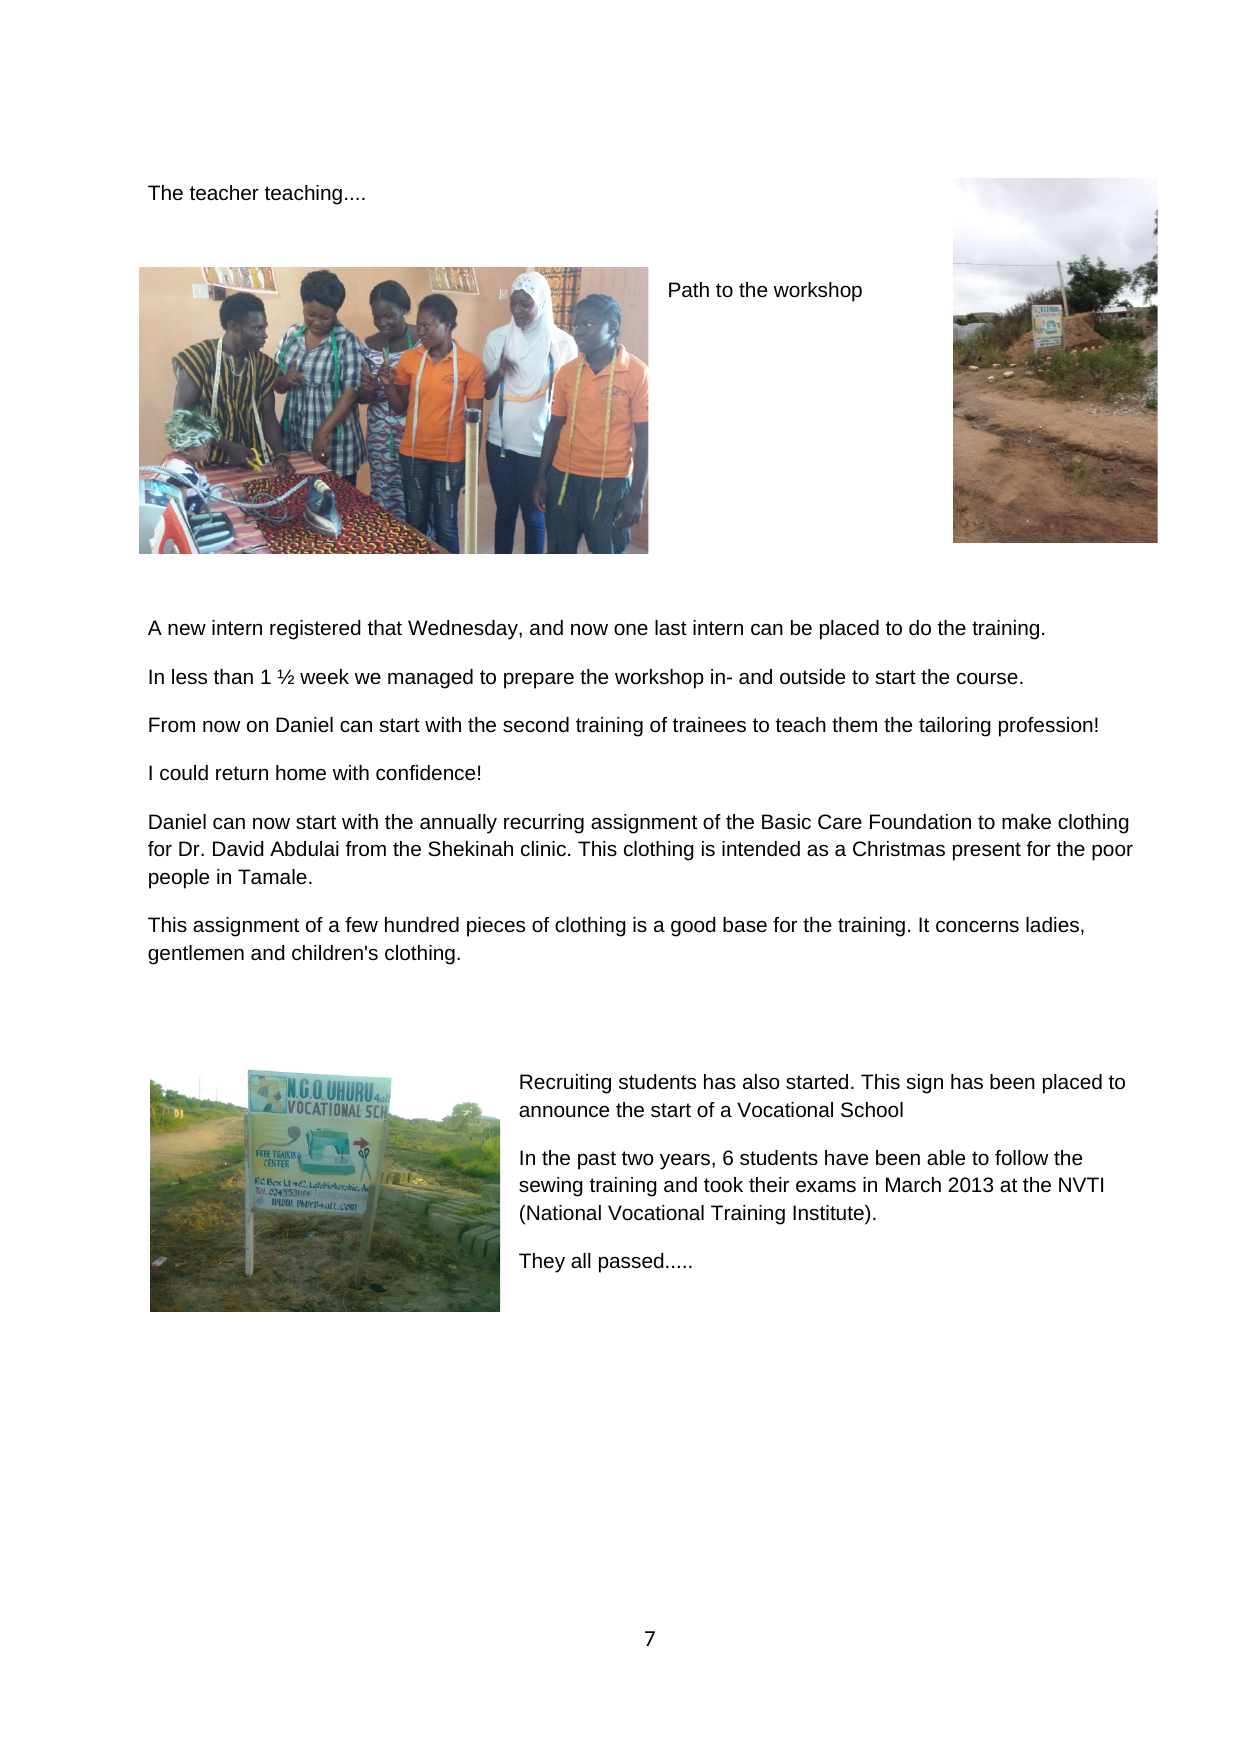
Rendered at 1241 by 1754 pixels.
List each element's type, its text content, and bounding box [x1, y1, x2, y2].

picture [953, 178, 1158, 541]
text Recruiting students has also started. This sign has been placed to announce the start of a Vocational School [501, 1070, 1152, 1121]
text They all passed..... [501, 1249, 1152, 1273]
picture [139, 267, 649, 553]
text I could return home with confidence! [148, 761, 1152, 785]
text Daniel can now start with the annually recurring assignment of the Basic Care Foundation to make clothing for Dr. David Abdulai from the Shekinah clinic. This clothing is intended as a Christmas present for the poor people in Tamale. [148, 809, 1152, 888]
text The teacher teaching.... [148, 181, 953, 205]
text In less than 1 ½ week we managed to prepare the workshop in- and outside to start the course. [148, 664, 1152, 688]
picture [150, 1051, 501, 1311]
text Path to the workshop [649, 278, 953, 302]
text This assignment of a few hundred pieces of clothing is a good base for the training. It concerns ladies, gentlemen and children's clothing. [148, 913, 1152, 964]
text From now on Daniel can start with the second training of trainees to teach them the tailoring profession! [148, 713, 1152, 737]
text A new intern registered that Wednesday, and now one last intern can be placed to do the training. [148, 616, 1152, 640]
text In the past two years, 6 students have been able to follow the sewing training and took their exams in March 2013 at the NVTI (National Vocational Training Institute). [501, 1146, 1152, 1225]
